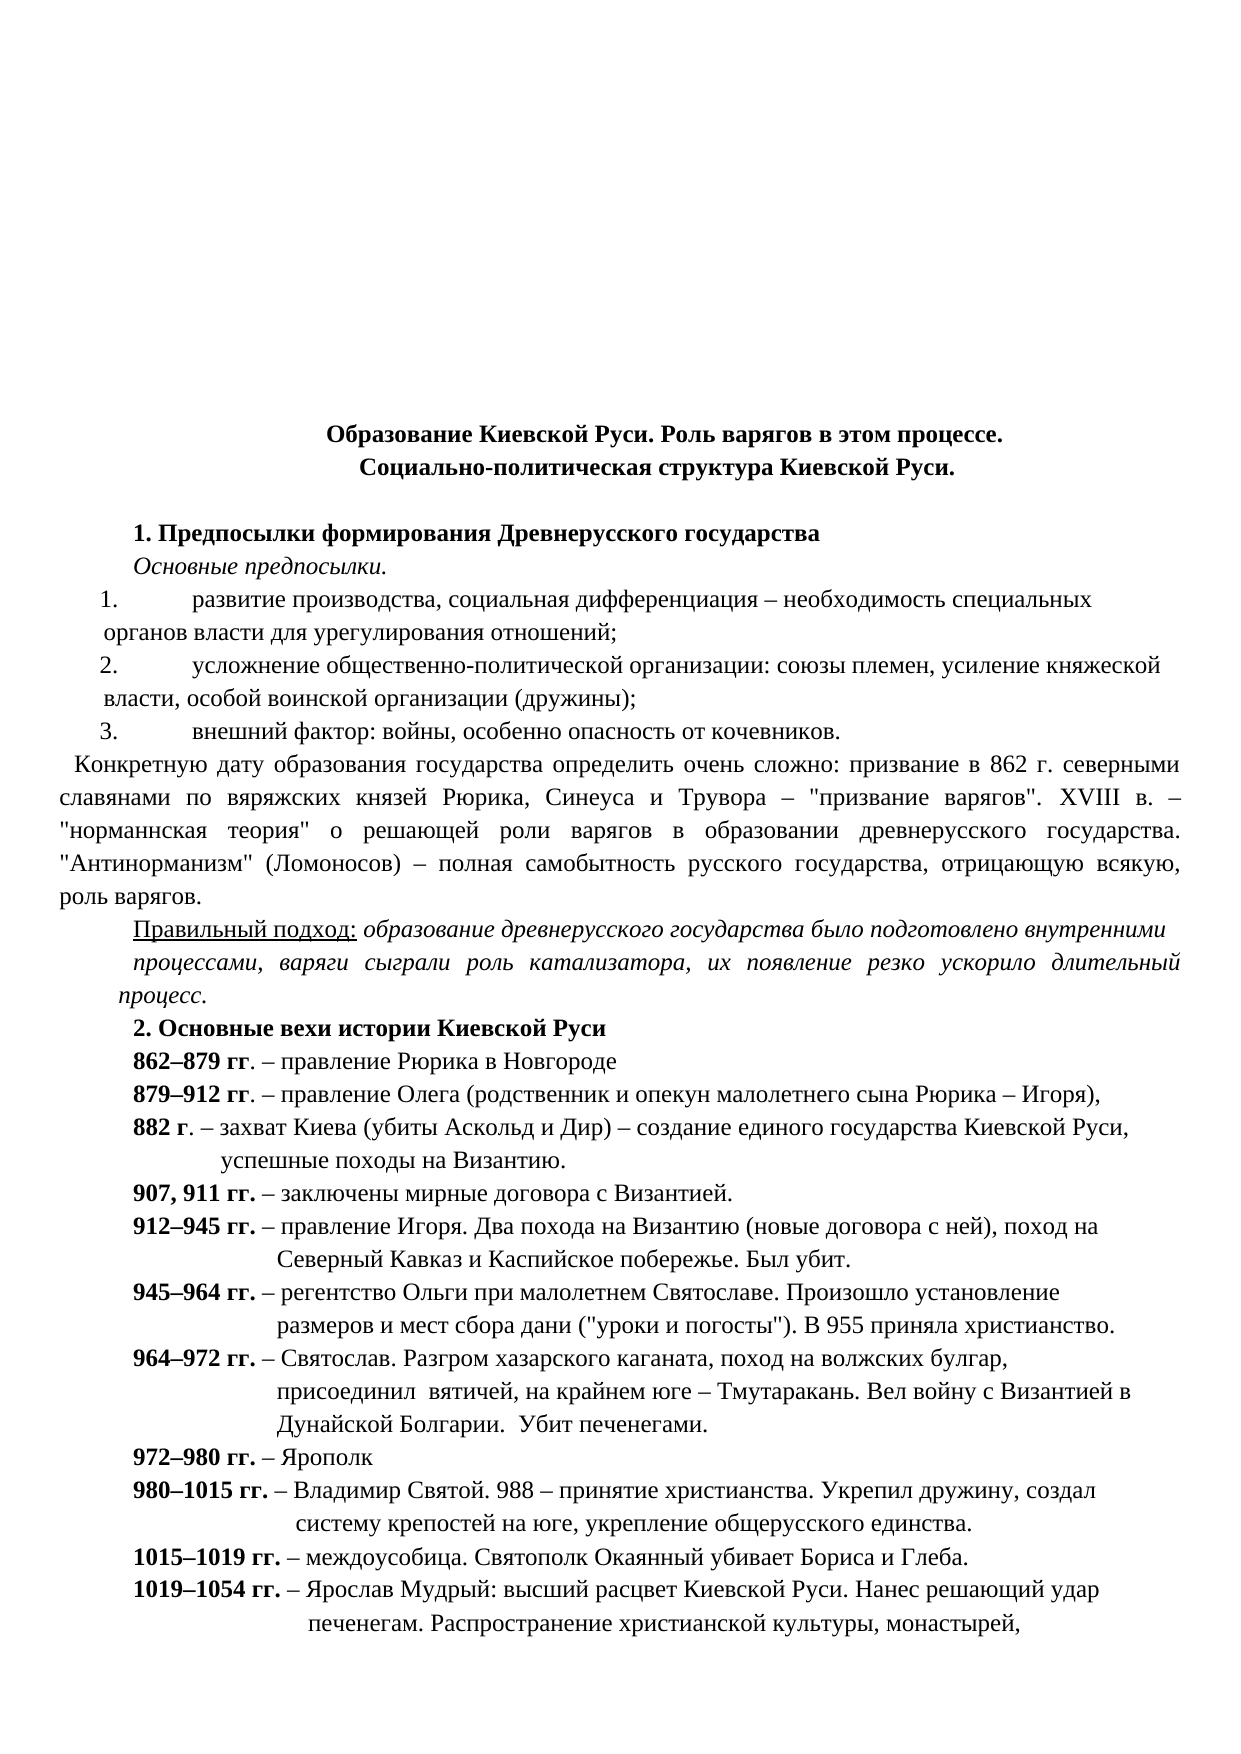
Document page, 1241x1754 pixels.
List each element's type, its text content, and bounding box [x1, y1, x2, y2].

text размеров и мест сбора дани ("уроки и погосты"). В 955 приняла христианство. [118, 1310, 1181, 1339]
text Образование Киевской Руси. Роль варягов в этом процессе. [148, 419, 1181, 448]
list усложнение общественно-политической организации: союзы племен, усиление княжеской власти, особой воинской организации (дружины); [103, 650, 1181, 712]
text 882 г. – захват Киева (убиты Аскольд и Дир) – создание единого государства Киевской Руси, [118, 1112, 1181, 1141]
text Северный Кавказ и Каспийское побережье. Был убит. [118, 1244, 1181, 1273]
text Правильный подход: образование древнерусского государства было подготовлено внутренними [118, 914, 1181, 943]
text 1019–1054 гг. – Ярослав Мудрый: высший расцвет Киевской Руси. Нанес решающий удар [118, 1574, 1181, 1603]
text Социально-политическая структура Киевской Руси. [118, 452, 1181, 481]
text процессами, варяги сыграли роль катализатора, их появление резко ускорило длительный процесс. [118, 947, 1181, 1009]
text 1015–1019 гг. – междоусобица. Святополк Окаянный убивает Бориса и Глеба. [118, 1542, 1181, 1570]
text 907, 911 гг. – заключены мирные договора с Византией. [118, 1178, 1181, 1207]
text 972–980 гг. – Ярополк [118, 1442, 1181, 1471]
text 912–945 гг. – правление Игоря. Два похода на Византию (новые договора с ней), поход на [118, 1211, 1181, 1240]
list развитие производства, социальная дифференциация – необходимость специальных органов власти для урегулирования отношений; [103, 584, 1181, 646]
text печенегам. Распространение христианской культуры, монастырей, [118, 1608, 1181, 1636]
text успешные походы на Византию. [118, 1145, 1181, 1174]
text 945–964 гг. – регентство Ольги при малолетнем Святославе. Произошло установление [118, 1277, 1181, 1306]
text 879–912 гг. – правление Олега (родственник и опекун малолетнего сына Рюрика – Игоря), [118, 1079, 1181, 1108]
text присоединил вятичей, на крайнем юге – Тмутаракань. Вел войну с Византией в [118, 1376, 1181, 1405]
text 964–972 гг. – Святослав. Разгром хазарского каганата, поход на волжских булгар, [118, 1343, 1181, 1372]
text Дунайской Болгарии. Убит печенегами. [118, 1409, 1181, 1438]
text 980–1015 гг. – Владимир Святой. 988 – принятие христианства. Укрепил дружину, создал [118, 1476, 1181, 1504]
text 2. Основные вехи истории Киевской Руси [118, 1013, 1181, 1042]
text 862–879 гг. – правление Рюрика в Новгороде [118, 1046, 1181, 1075]
text 1. Предпосылки формирования Древнерусского государства [118, 518, 1181, 547]
text Основные предпосылки. [118, 551, 1181, 580]
text Конкретную дату образования государства определить очень сложно: призвание в 862 г. северными славянами по вяряжских князей Рюрика, Синеуса и Трувора – "призвание варягов". XVIII в. – "норманнская теория" о решающей роли варягов в образовании древнерусского государства. "Антинорманизм" (Ломоносов) – полная самобытность русского государства, отрицающую всякую, роль варягов. [59, 749, 1181, 910]
list внешний фактор: войны, особенно опасность от кочевников. [103, 716, 1181, 745]
text систему крепостей на юге, укрепление общерусского единства. [118, 1508, 1181, 1537]
